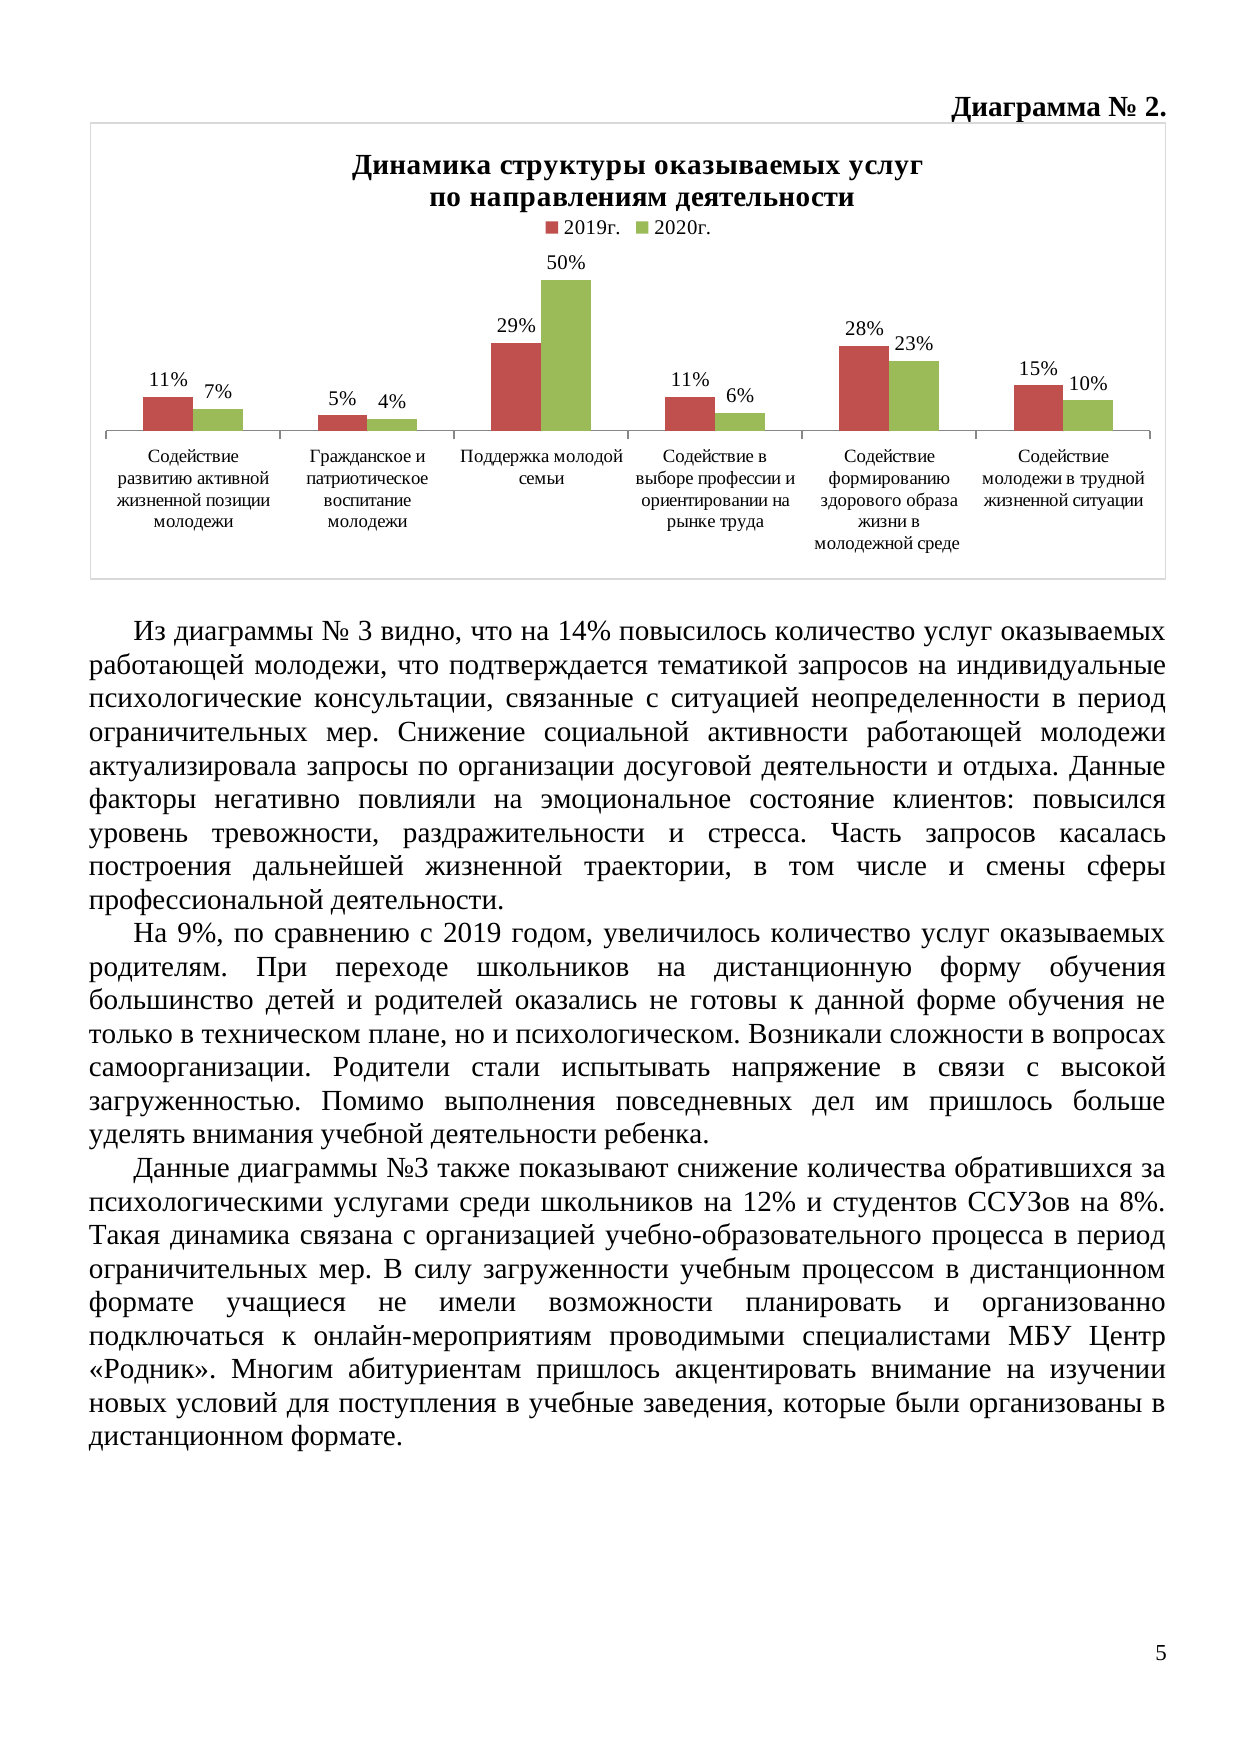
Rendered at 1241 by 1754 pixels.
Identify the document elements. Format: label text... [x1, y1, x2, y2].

text Из диаграммы № 3 видно, что на 14% повысилось количество услуг оказываемых работающей молодежи, что подтверждается тематикой запросов на индивидуальные психологические консультации, связанные с ситуацией неопределенности в период ограничительных мер. Снижение социальной активности работающей молодежи актуализировала запросы по организации досуговой деятельности и отдыха. Данные факторы негативно повлияли на эмоциональное состояние клиентов: повысился уровень тревожности, раздражительности и стресса. Часть запросов касалась построения дальнейшей жизненной траектории, в том числе и смены сферы профессиональной деятельности. [89, 613, 1167, 915]
text Данные диаграммы №3 также показывают снижение количества обратившихся за психологическими услугами среди школьников на 12% и студентов ССУЗов на 8%. Такая динамика связана с организацией учебно-образовательного процесса в период ограничительных мер. В силу загруженности учебным процессом в дистанционном формате учащиеся не имели возможности планировать и организованно подключаться к онлайн-мероприятиям проводимыми специалистами МБУ Центр «Родник». Многим абитуриентам пришлось акцентировать внимание на изучении новых условий для поступления в учебные заведения, которые были организованы в дистанционном формате. [89, 1150, 1167, 1452]
text На 9%, по сравнению с 2019 годом, увеличилось количество услуг оказываемых родителям. При переходе школьников на дистанционную форму обучения большинство детей и родителей оказались не готовы к данной форме обучения не только в техническом плане, но и психологическом. Возникали сложности в вопросах самоорганизации. Родители стали испытывать напряжение в связи с высокой загруженностью. Помимо выполнения повседневных дел им пришлось больше уделять внимания учебной деятельности ребенка. [89, 915, 1167, 1150]
text Диаграмма № 2. [89, 89, 1167, 122]
